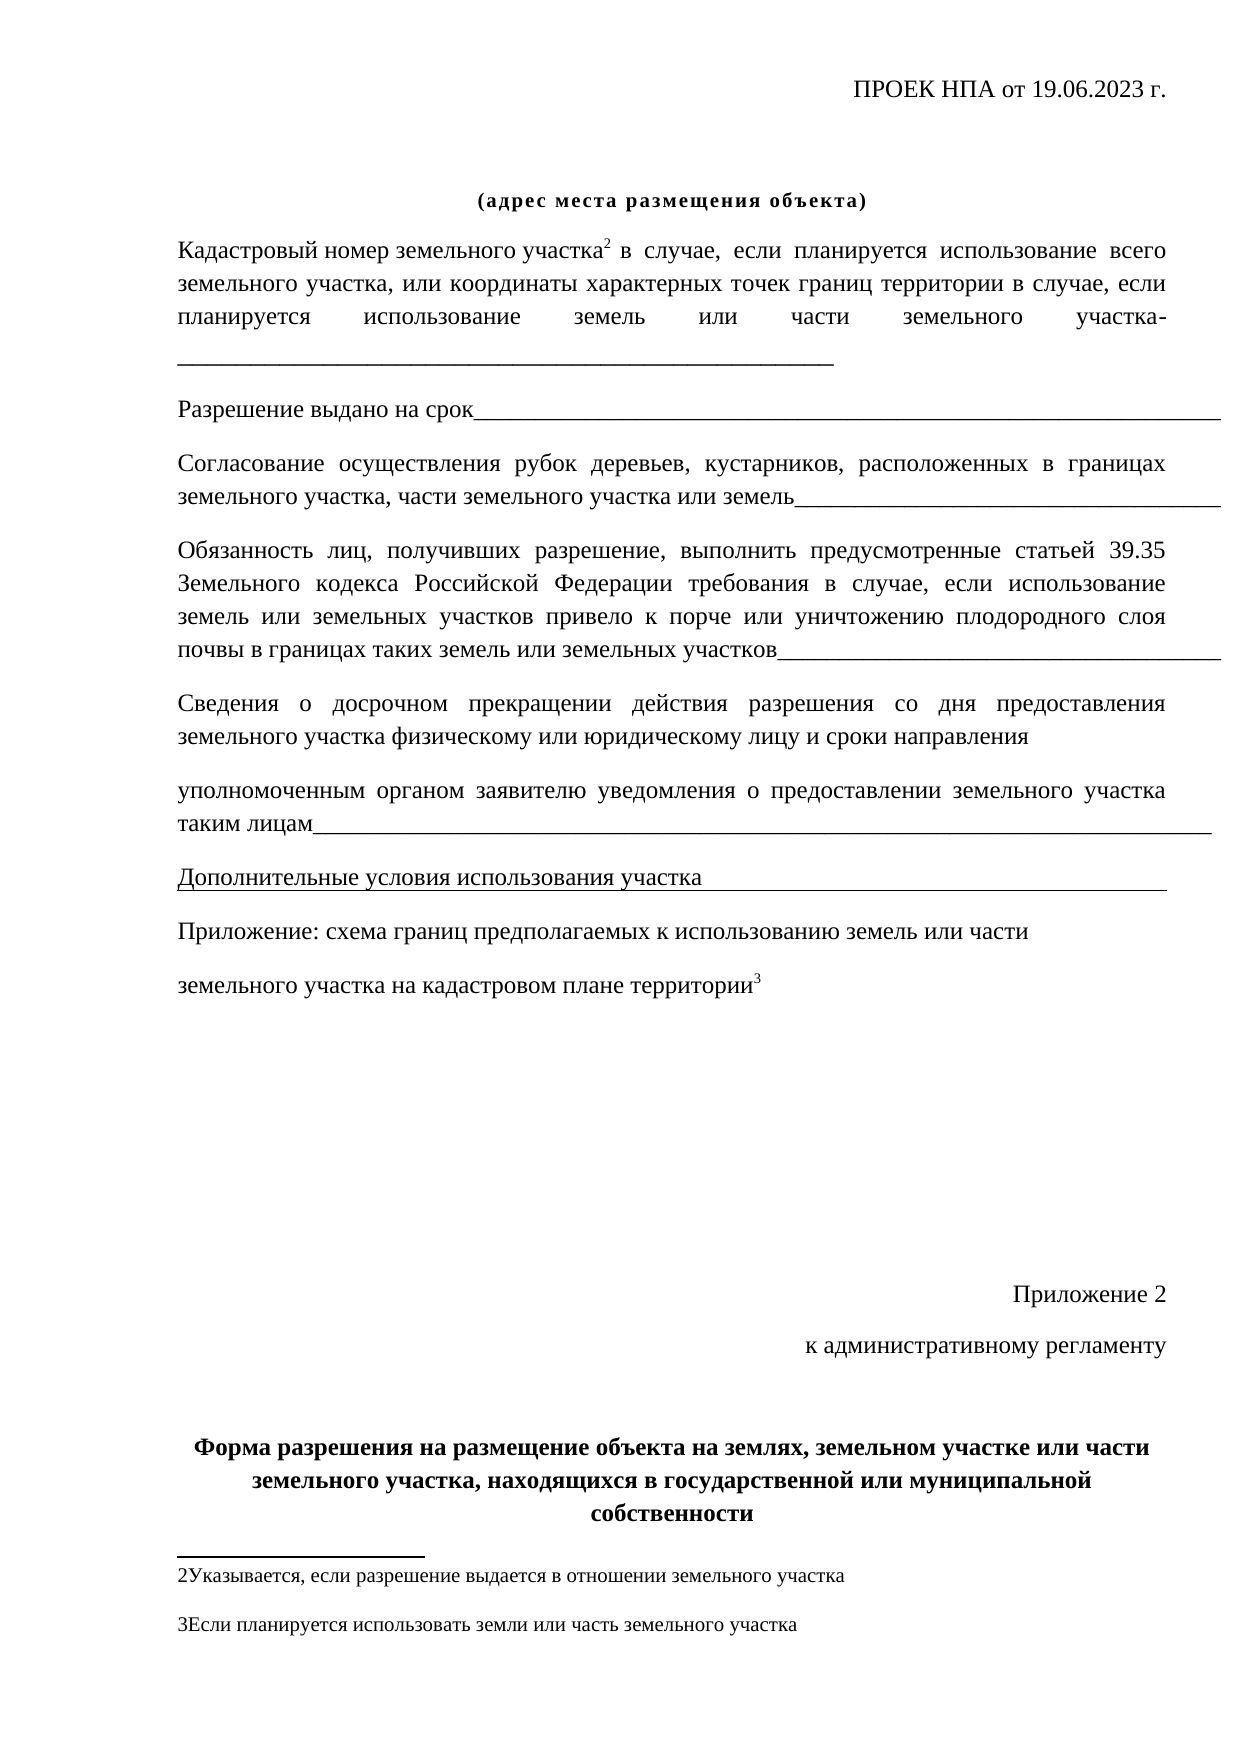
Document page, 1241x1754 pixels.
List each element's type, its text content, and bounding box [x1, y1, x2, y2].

text Приложение 2 [773, 1279, 1167, 1308]
text Дополнительные условия использования участка [177, 862, 1167, 890]
text (адрес места размещения объекта) [177, 182, 1167, 214]
text Сведения о досрочном прекращении действия разрешения со дня предоставления земельного участка физическому или юридическому лицу и сроки направления [177, 688, 1167, 749]
text уполномоченным органом заявителю уведомления о предоставлении земельного участка таким лицам [177, 775, 1167, 836]
text Согласование осуществления рубок деревьев, кустарников, расположенных в границах земельного участка, части земельного участка или земель [177, 448, 1167, 510]
text Кадастровый номер земельного участка в случае, если планируется использование всего земельного участка, или координаты характерных точек границ территории в случае, если планируется использование земель или части земельного участка_____________________________________________ [177, 235, 1167, 368]
text Обязанность лиц, получивших разрешение, выполнить предусмотренные статьей 39.35 Земельного кодекса Российской Федерации требования в случае, если использование земель или земельных участков привело к порче или уничтожению плодородного слоя почвы в границах таких земель или земельных участков [177, 535, 1167, 663]
text Форма разрешения на размещение объекта на землях, земельном участке или части земельного участка, находящихся в государственной или муниципальной собственности [177, 1432, 1167, 1526]
text к административному регламенту [773, 1330, 1167, 1358]
text Приложение: схема границ предполагаемых к использованию земель или части [177, 916, 1167, 945]
text земельного участка на кадастровом плане территории [177, 970, 1167, 999]
text Разрешение выдано на срок [177, 394, 1167, 423]
